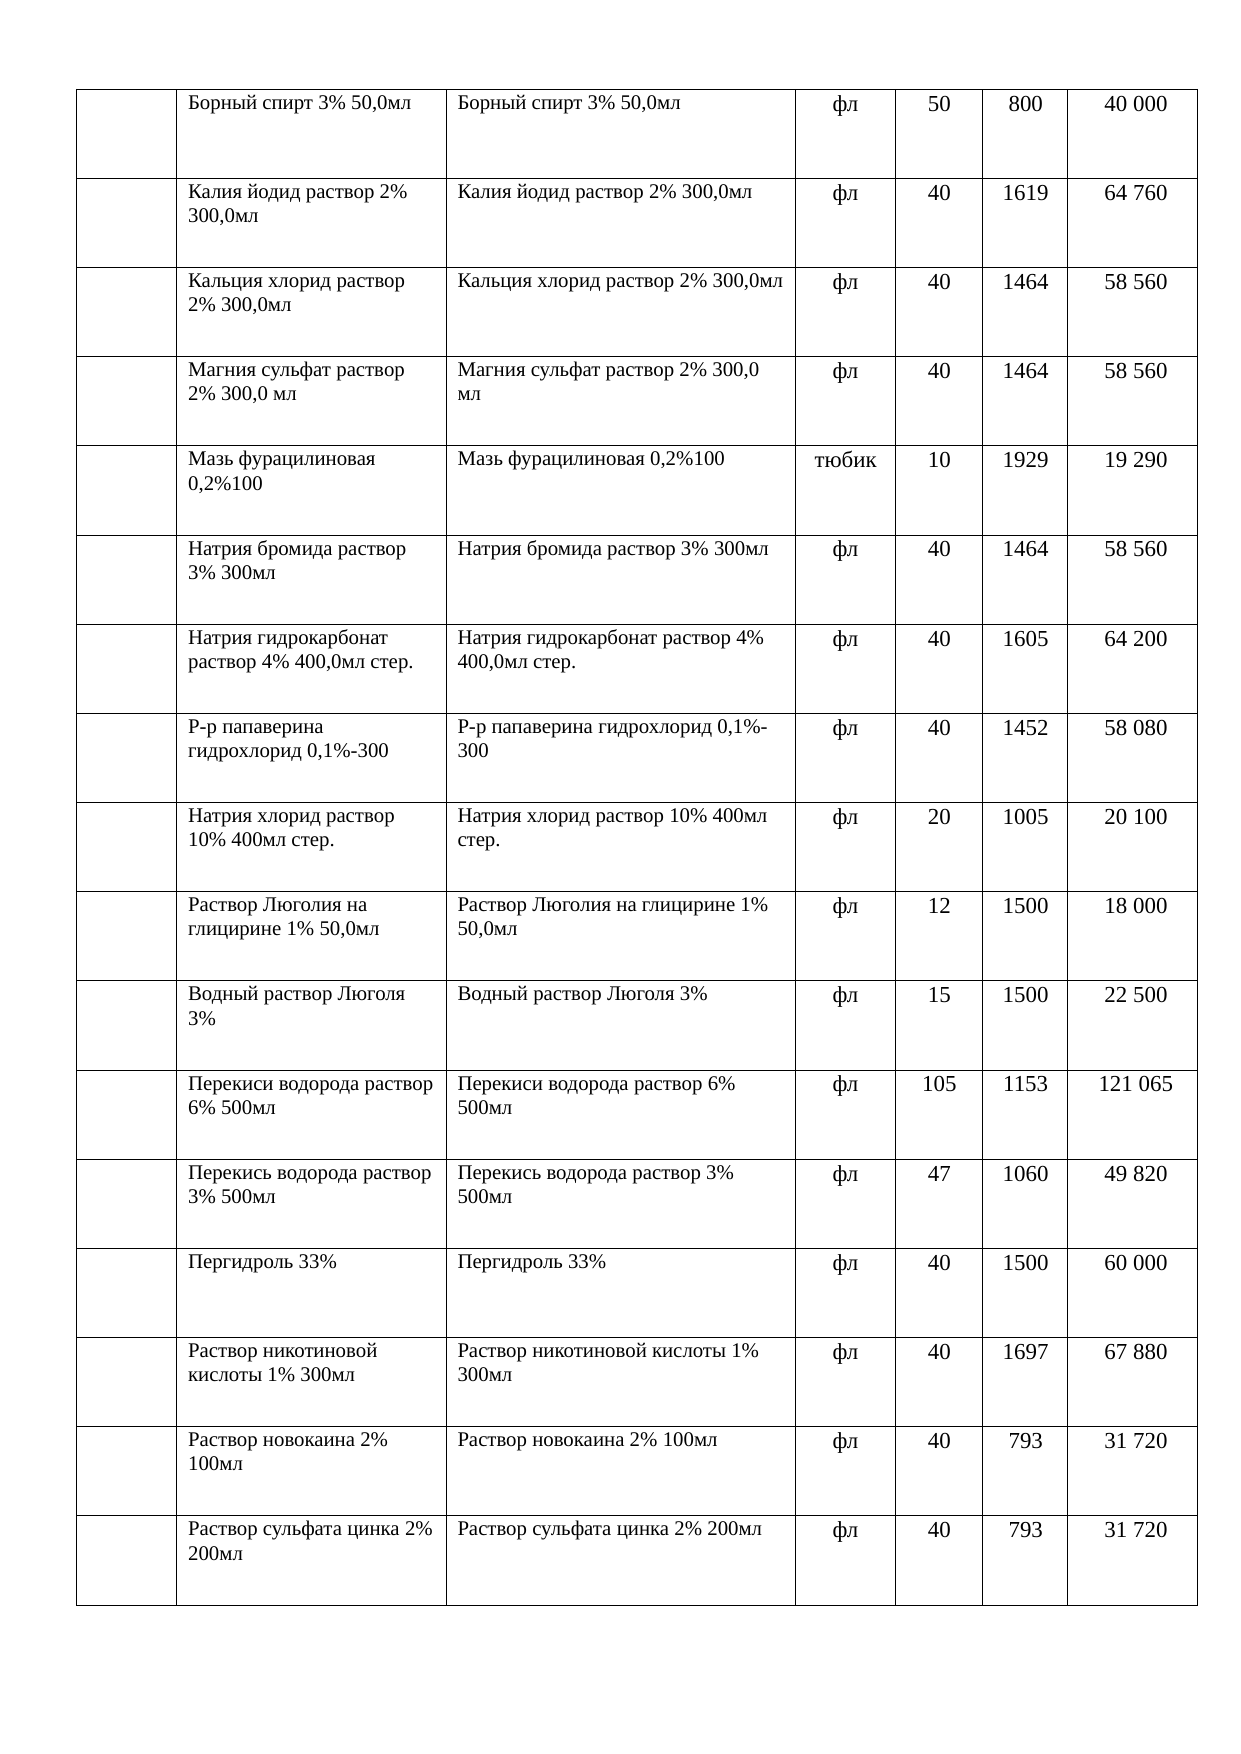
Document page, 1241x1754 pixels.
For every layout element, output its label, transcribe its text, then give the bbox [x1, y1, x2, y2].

table_cell 40 [896, 714, 982, 802]
table_cell 31 720 [1068, 1516, 1197, 1604]
table_cell Водный раствор Люголя 3% [447, 981, 795, 1069]
table_cell 58 560 [1068, 268, 1197, 356]
table_cell 18 000 [1068, 892, 1197, 980]
table_cell тюбик [796, 446, 895, 534]
table_cell Мазь фурацилиновая 0,2%100 [177, 446, 446, 534]
table_cell 1464 [983, 268, 1067, 356]
table_cell Натрия бромида раствор 3% 300мл [447, 536, 795, 624]
table_cell Раствор новокаина 2% 100мл [177, 1427, 446, 1515]
table_cell [77, 1160, 176, 1248]
table_cell [77, 625, 176, 713]
table_cell [77, 892, 176, 980]
table_cell 22 500 [1068, 981, 1197, 1069]
table_cell 20 [896, 803, 982, 891]
table_cell Раствор Люголия на глицирине 1% 50,0мл [177, 892, 446, 980]
table_cell Магния сульфат раствор 2% 300,0 мл [447, 357, 795, 445]
table_cell 31 720 [1068, 1427, 1197, 1515]
table_cell Раствор сульфата цинка 2% 200мл [177, 1516, 446, 1604]
table_cell Борный спирт 3% 50,0мл [447, 90, 795, 178]
table_cell фл [796, 714, 895, 802]
table_cell 1697 [983, 1338, 1067, 1426]
table_cell фл [796, 803, 895, 891]
table_cell фл [796, 536, 895, 624]
table_cell фл [796, 1160, 895, 1248]
table_cell 64 200 [1068, 625, 1197, 713]
table_cell 1929 [983, 446, 1067, 534]
table_cell 40 [896, 268, 982, 356]
table_cell [77, 714, 176, 802]
table_cell [77, 179, 176, 267]
table_cell 58 560 [1068, 357, 1197, 445]
table_cell 19 290 [1068, 446, 1197, 534]
table_cell фл [796, 1427, 895, 1515]
table_cell Натрия хлорид раствор 10% 400мл стер. [177, 803, 446, 891]
table_cell фл [796, 892, 895, 980]
table_cell Раствор сульфата цинка 2% 200мл [447, 1516, 795, 1604]
table_cell Борный спирт 3% 50,0мл [177, 90, 446, 178]
table_cell Р-р папаверина гидрохлорид 0,1%-300 [177, 714, 446, 802]
table_cell 121 065 [1068, 1071, 1197, 1159]
table_cell [77, 1427, 176, 1515]
table_cell 1464 [983, 536, 1067, 624]
table_cell [77, 1516, 176, 1604]
table_cell Раствор Люголия на глицирине 1% 50,0мл [447, 892, 795, 980]
table_cell 12 [896, 892, 982, 980]
table_cell 40 [896, 1516, 982, 1604]
table_cell фл [796, 1071, 895, 1159]
table_cell 40 [896, 179, 982, 267]
table_cell 40 [896, 1338, 982, 1426]
table_cell 793 [983, 1516, 1067, 1604]
table_cell [77, 446, 176, 534]
table_cell Перекись водорода раствор 3% 500мл [447, 1160, 795, 1248]
table_cell 1500 [983, 892, 1067, 980]
table_cell 10 [896, 446, 982, 534]
table_cell фл [796, 357, 895, 445]
table_cell 20 100 [1068, 803, 1197, 891]
table_cell [77, 268, 176, 356]
table_cell 40 [896, 625, 982, 713]
table_cell [77, 1338, 176, 1426]
table_cell 1500 [983, 1249, 1067, 1337]
table_cell 1605 [983, 625, 1067, 713]
table_cell 49 820 [1068, 1160, 1197, 1248]
table_cell фл [796, 1516, 895, 1604]
table_cell 1500 [983, 981, 1067, 1069]
table_cell 58 560 [1068, 536, 1197, 624]
table_cell Перекиси водорода раствор 6% 500мл [177, 1071, 446, 1159]
table_cell Пергидроль 33% [447, 1249, 795, 1337]
table_cell Р-р папаверина гидрохлорид 0,1%-300 [447, 714, 795, 802]
table_cell фл [796, 90, 895, 178]
table_cell Водный раствор Люголя 3% [177, 981, 446, 1069]
table_cell 64 760 [1068, 179, 1197, 267]
table_cell Раствор никотиновой кислоты 1% 300мл [177, 1338, 446, 1426]
table_cell 50 [896, 90, 982, 178]
table_cell фл [796, 1249, 895, 1337]
table_cell 1464 [983, 357, 1067, 445]
table_cell Натрия хлорид раствор 10% 400мл стер. [447, 803, 795, 891]
table_cell 793 [983, 1427, 1067, 1515]
table_cell фл [796, 625, 895, 713]
table_cell 105 [896, 1071, 982, 1159]
table_cell 58 080 [1068, 714, 1197, 802]
table_cell Калия йодид раствор 2% 300,0мл [447, 179, 795, 267]
table_cell 47 [896, 1160, 982, 1248]
table_cell Кальция хлорид раствор 2% 300,0мл [177, 268, 446, 356]
table_cell Магния сульфат раствор 2% 300,0 мл [177, 357, 446, 445]
table_cell Кальция хлорид раствор 2% 300,0мл [447, 268, 795, 356]
table_cell 1153 [983, 1071, 1067, 1159]
table_cell фл [796, 179, 895, 267]
table_cell 67 880 [1068, 1338, 1197, 1426]
table_cell Натрия гидрокарбонат раствор 4% 400,0мл стер. [177, 625, 446, 713]
table_cell 40 [896, 1249, 982, 1337]
table_cell Натрия бромида раствор 3% 300мл [177, 536, 446, 624]
table_cell [77, 803, 176, 891]
table_cell Перекись водорода раствор 3% 500мл [177, 1160, 446, 1248]
table_cell Мазь фурацилиновая 0,2%100 [447, 446, 795, 534]
table_cell 40 [896, 1427, 982, 1515]
table_cell фл [796, 981, 895, 1069]
table_cell фл [796, 1338, 895, 1426]
table_cell 40 [896, 536, 982, 624]
table_cell 15 [896, 981, 982, 1069]
table_cell [77, 357, 176, 445]
table_cell 1619 [983, 179, 1067, 267]
table_cell фл [796, 268, 895, 356]
table_cell [77, 90, 176, 178]
table_cell 40 000 [1068, 90, 1197, 178]
table_cell [77, 981, 176, 1069]
table_cell Пергидроль 33% [177, 1249, 446, 1337]
table_cell 60 000 [1068, 1249, 1197, 1337]
table_cell 1005 [983, 803, 1067, 891]
table_cell [77, 536, 176, 624]
table_cell Перекиси водорода раствор 6% 500мл [447, 1071, 795, 1159]
table_cell 800 [983, 90, 1067, 178]
table_cell 40 [896, 357, 982, 445]
table_cell Калия йодид раствор 2% 300,0мл [177, 179, 446, 267]
table_cell 1452 [983, 714, 1067, 802]
table_cell Натрия гидрокарбонат раствор 4% 400,0мл стер. [447, 625, 795, 713]
table_cell 1060 [983, 1160, 1067, 1248]
table_cell [77, 1071, 176, 1159]
table_cell [77, 1249, 176, 1337]
table_cell Раствор никотиновой кислоты 1% 300мл [447, 1338, 795, 1426]
table_cell Раствор новокаина 2% 100мл [447, 1427, 795, 1515]
